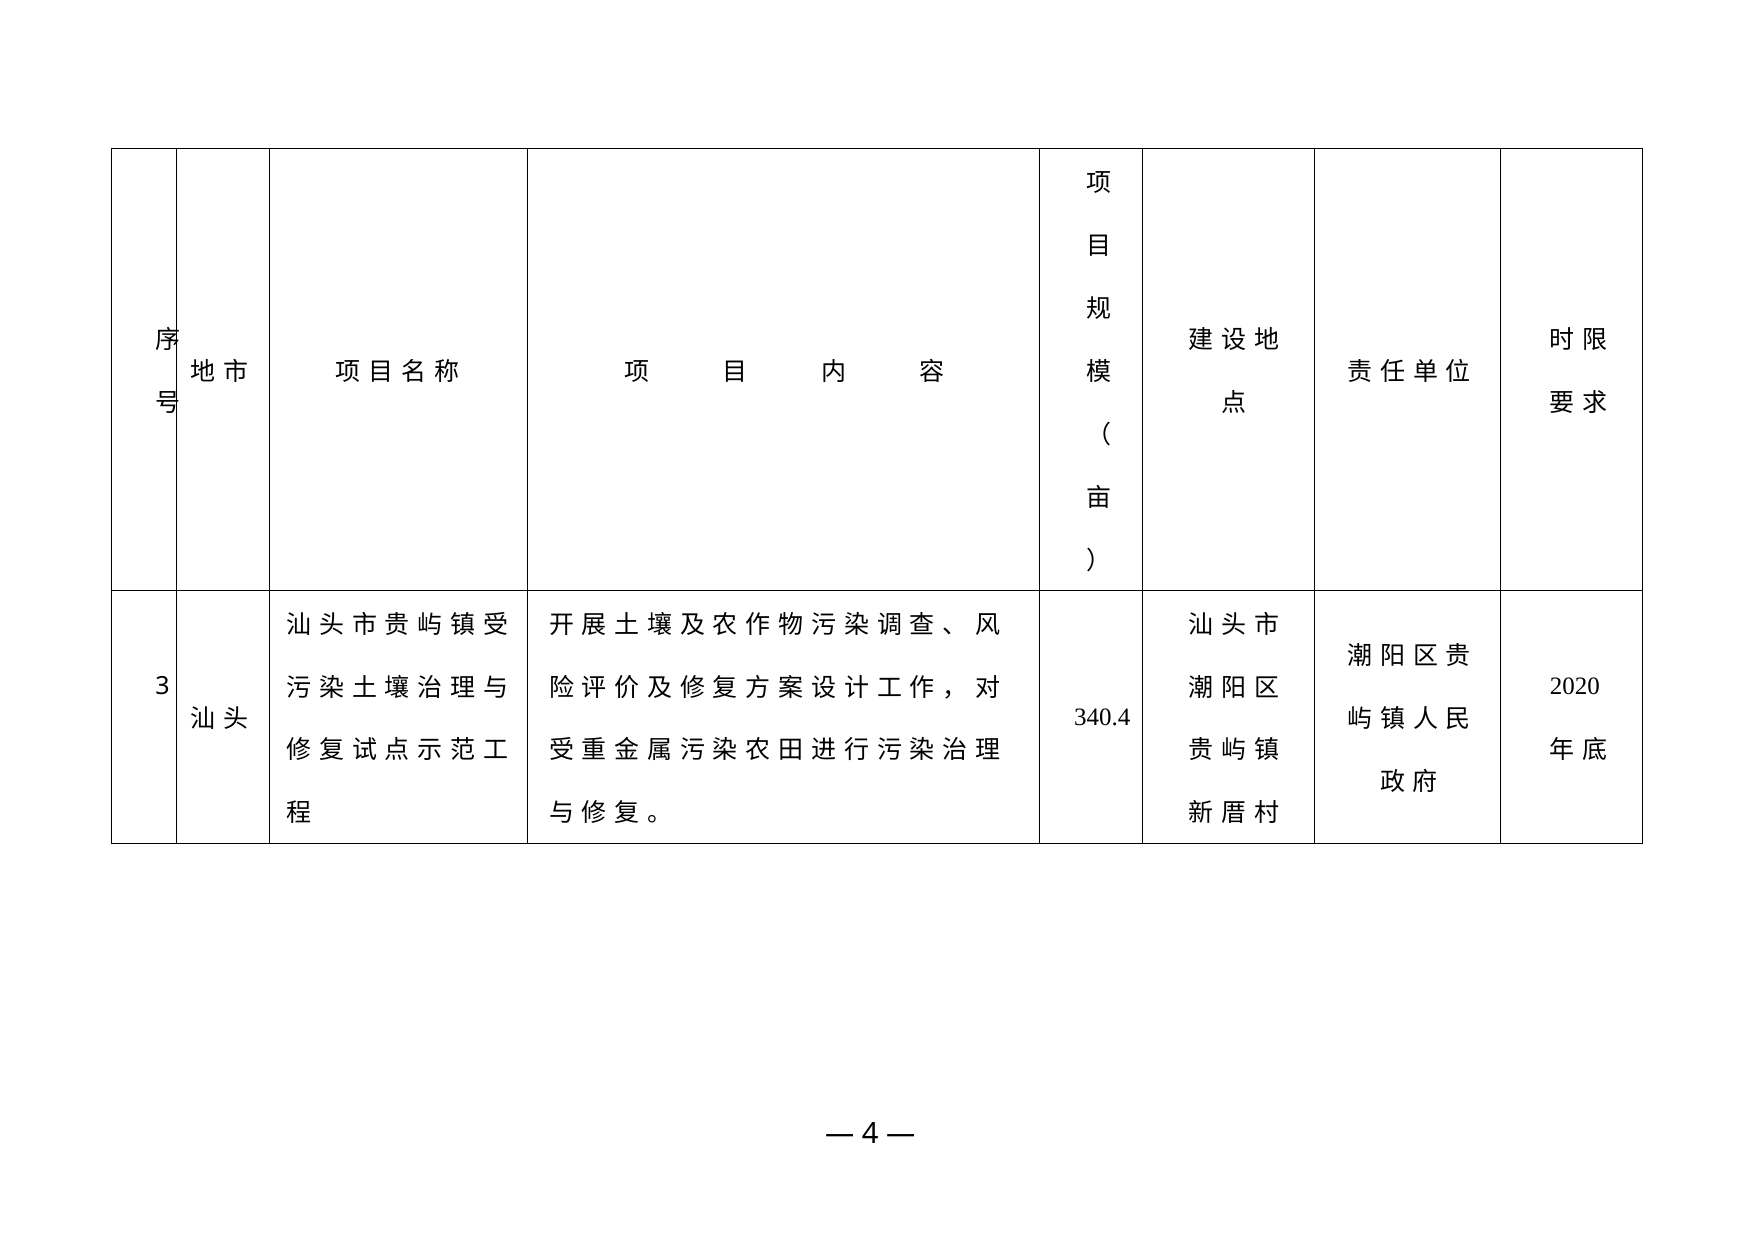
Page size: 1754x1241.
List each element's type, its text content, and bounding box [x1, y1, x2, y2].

table_cell 汕头市潮阳区贵屿镇新厝村 [1143, 591, 1314, 842]
table_cell 汕头 [177, 591, 269, 842]
table_header 时限要求 [1501, 149, 1642, 590]
table_cell [112, 591, 176, 842]
table_cell 开展土壤及农作物污染调查、风险评价及修复方案设计工作，对受重金属污染农田进行污染治理与修复。 [528, 591, 1039, 842]
table_header 项目名称 [270, 149, 527, 590]
table_header 责任单位 [1315, 149, 1500, 590]
table_cell 340.4 [1040, 591, 1142, 842]
table_cell 2020年底 [1501, 591, 1642, 842]
table_header 建设地点 [1143, 149, 1314, 590]
table_header 地市 [177, 149, 269, 590]
table_header 序号 [112, 149, 176, 590]
table_header 项 目 内 容 [528, 149, 1039, 590]
table_header 项目规模（亩） [1040, 149, 1142, 590]
table_cell 潮阳区贵屿镇人民政府 [1315, 591, 1500, 842]
table_cell 汕头市贵屿镇受污染土壤治理与修复试点示范工程 [270, 591, 527, 842]
